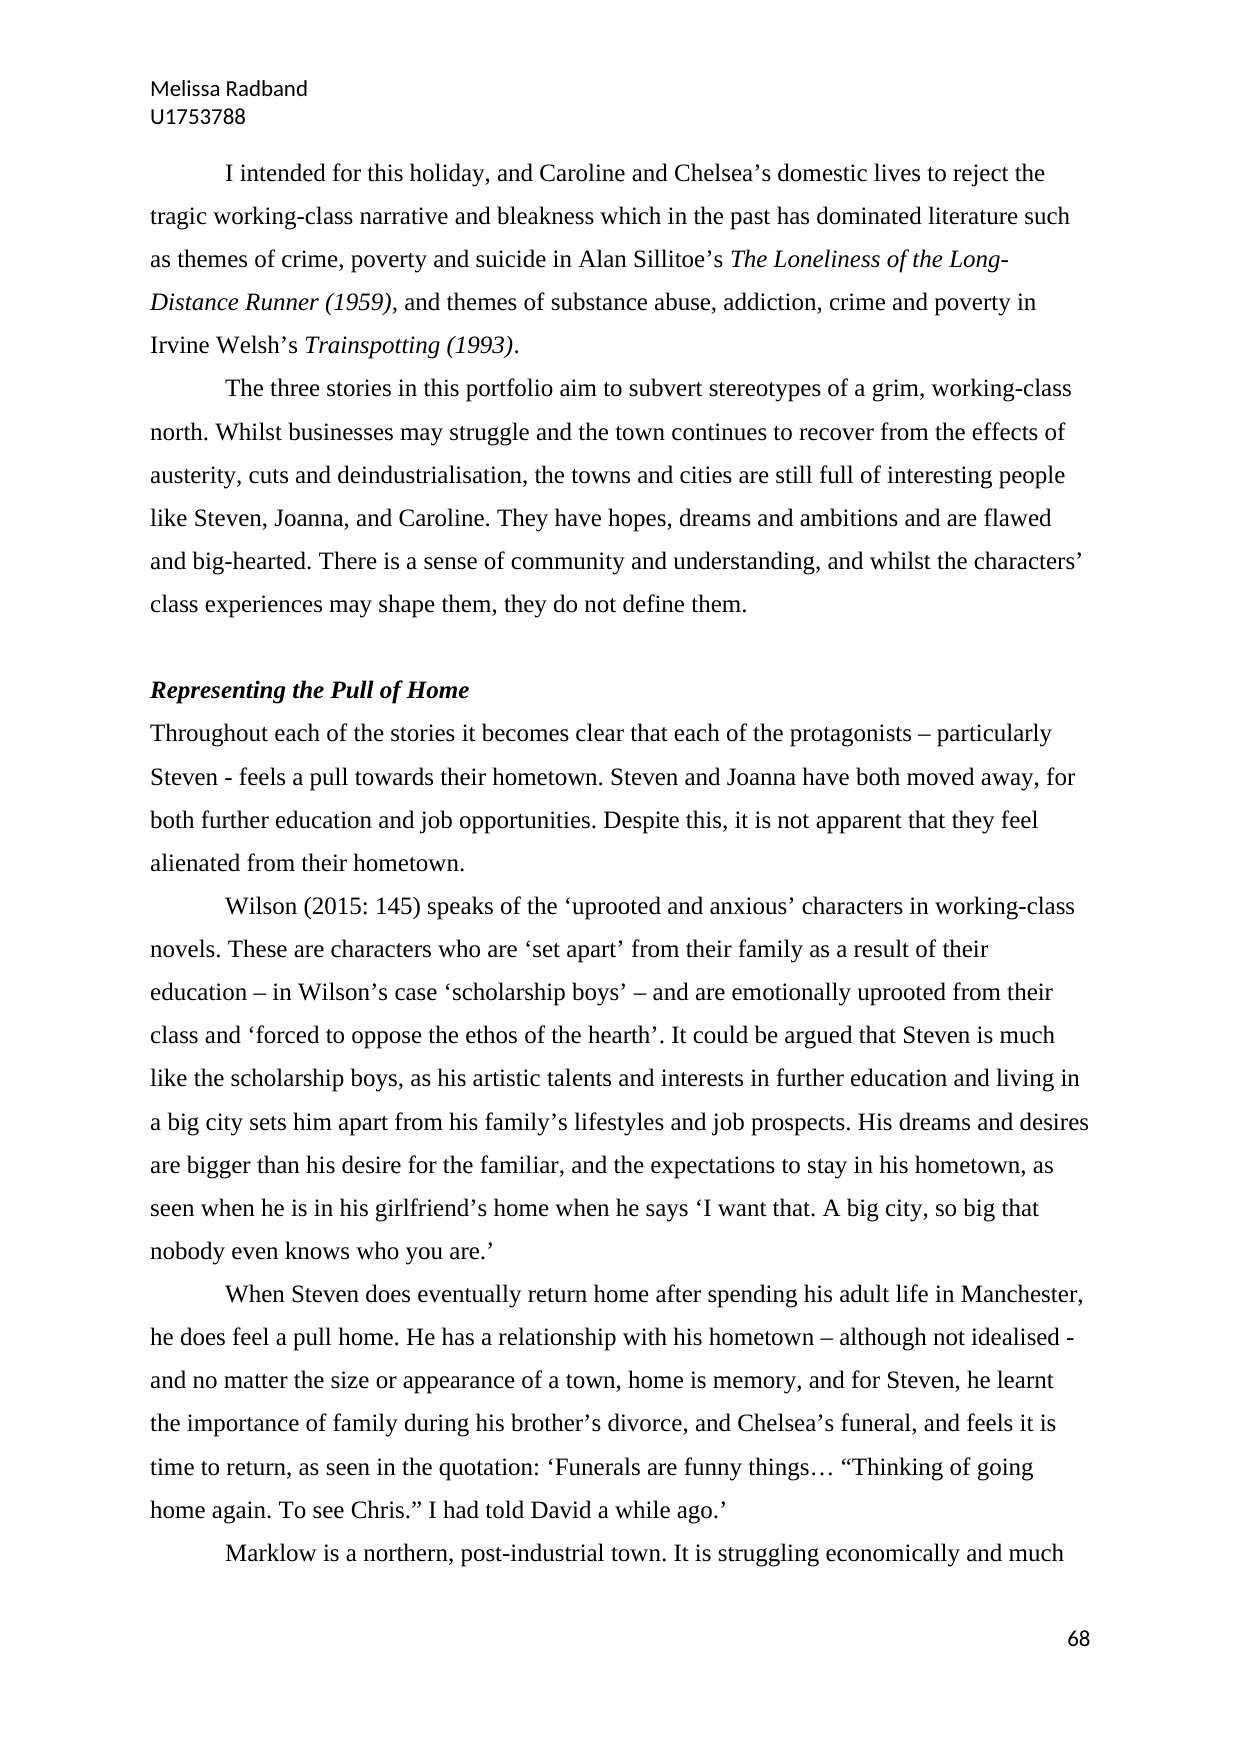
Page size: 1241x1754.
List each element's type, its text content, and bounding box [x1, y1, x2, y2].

text The three stories in this portfolio aim to subvert stereotypes of a grim, working-class north. Whilst businesses may struggle and the town continues to recover from the effects of austerity, cuts and deindustrialisation, the towns and cities are still full of interesting people like Steven, Joanna, and Caroline. They have hopes, dreams and ambitions and are flawed and big-hearted. There is a sense of community and understanding, and whilst the characters’ class experiences may shape them, they do not define them. [150, 373, 1090, 618]
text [150, 718, 1090, 1567]
text Representing the Pull of Home [150, 675, 1090, 704]
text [150, 158, 1090, 359]
